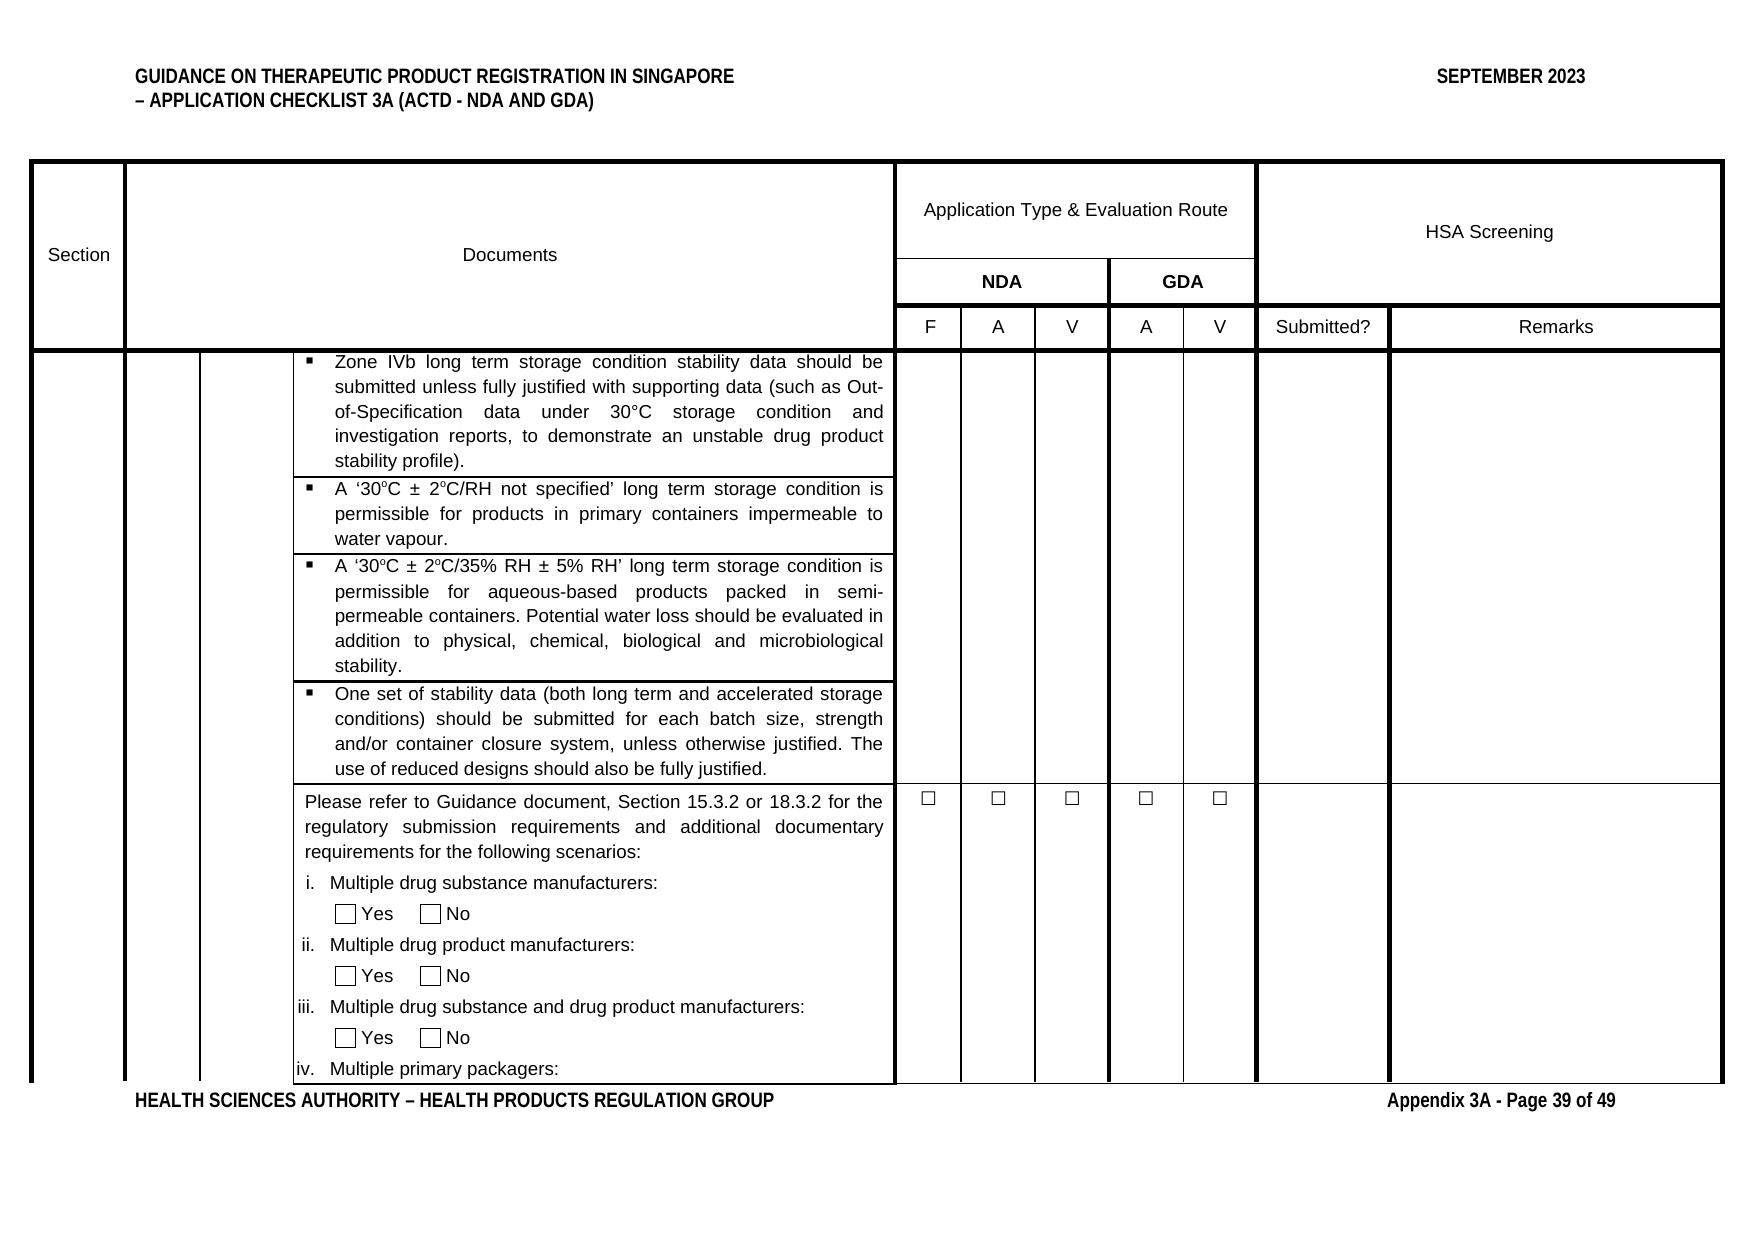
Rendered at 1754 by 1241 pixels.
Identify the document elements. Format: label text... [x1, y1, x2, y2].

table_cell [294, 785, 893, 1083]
table_cell A [962, 308, 1034, 348]
table_cell A [1111, 308, 1183, 348]
table_header Section [34, 164, 123, 348]
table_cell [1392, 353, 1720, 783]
table_header HSA Screening [1259, 164, 1720, 303]
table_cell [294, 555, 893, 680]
table_cell GDA [1111, 259, 1254, 303]
table_cell Submitted? [1259, 308, 1387, 348]
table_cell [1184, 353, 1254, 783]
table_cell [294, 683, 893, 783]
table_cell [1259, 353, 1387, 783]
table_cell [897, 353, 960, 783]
table_cell V [1036, 308, 1107, 348]
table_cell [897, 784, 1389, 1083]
table_cell Remarks [1392, 308, 1720, 348]
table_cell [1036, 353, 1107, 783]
table_cell V [1184, 308, 1254, 348]
table_header Documents [127, 164, 893, 348]
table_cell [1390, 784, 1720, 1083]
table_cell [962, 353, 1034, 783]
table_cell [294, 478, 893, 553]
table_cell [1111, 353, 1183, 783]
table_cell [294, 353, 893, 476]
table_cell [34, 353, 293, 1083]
table_header Application Type & Evaluation Route [897, 164, 1254, 258]
table_cell NDA [897, 259, 1107, 303]
table_cell F [897, 308, 960, 348]
